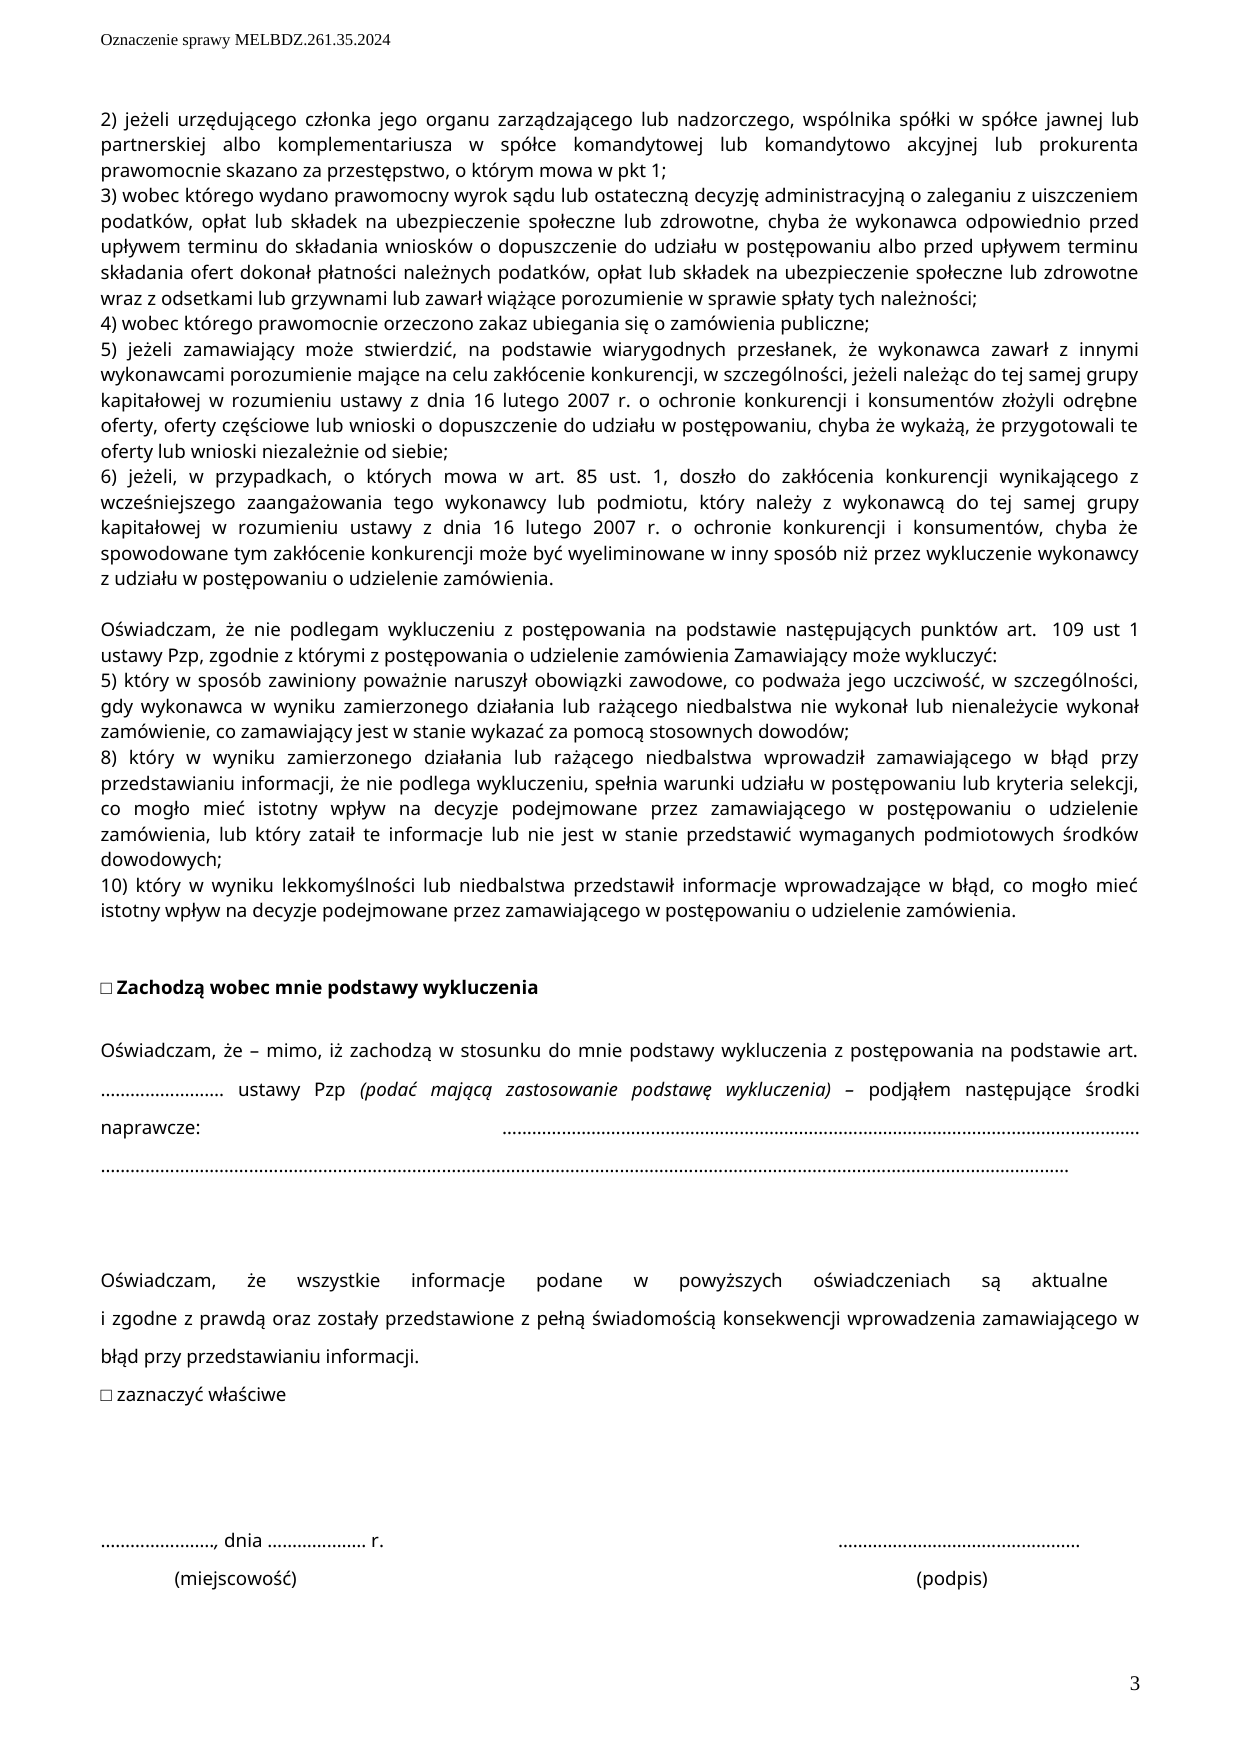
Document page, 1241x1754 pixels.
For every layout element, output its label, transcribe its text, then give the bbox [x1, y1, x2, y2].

text 3) wobec którego wydano prawomocny wyrok sądu lub ostateczną decyzję administracyjną o zaleganiu z uiszczeniem podatków, opłat lub składek na ubezpieczenie społeczne lub zdrowotne, chyba że wykonawca odpowiednio przed upływem terminu do składania wniosków o dopuszczenie do udziału w postępowaniu albo przed upływem terminu składania ofert dokonał płatności należnych podatków, opłat lub składek na ubezpieczenie społeczne lub zdrowotne wraz z odsetkami lub grzywnami lub zawarł wiążące porozumienie w sprawie spłaty tych należności; [100, 183, 1140, 310]
text Oświadczam, że – mimo, iż zachodzą w stosunku do mnie podstawy wykluczenia z postępowania na podstawie art. ……………………. ustawy Pzp (podać mającą zastosowanie podstawę wykluczenia) – podjąłem następujące środki naprawcze: ………………………………………………………………………………………….……………………..………………………………………………………………………………………………………………………………………………….………………………… [100, 1038, 1140, 1178]
text (miejscowość) (podpis) [100, 1565, 1140, 1591]
text 8) który w wyniku zamierzonego działania lub rażącego niedbalstwa wprowadził zamawiającego w błąd przy przedstawianiu informacji, że nie podlega wykluczeniu, spełnia warunki udziału w postępowaniu lub kryteria selekcji, co mogło mieć istotny wpływ na decyzje podejmowane przez zamawiającego w postępowaniu o udzielenie zamówienia, lub który zataił te informacje lub nie jest w stanie przedstawić wymaganych podmiotowych środków dowodowych; [100, 744, 1140, 872]
text Oświadczam, że wszystkie informacje podane w powyższych oświadczeniach są aktualne i zgodne z prawdą oraz zostały przedstawione z pełną świadomością konsekwencji wprowadzenia zamawiającego w błąd przy przedstawianiu informacji. [100, 1267, 1140, 1369]
text 6) jeżeli, w przypadkach, o których mowa w art. 85 ust. 1, doszło do zakłócenia konkurencji wynikającego z wcześniejszego zaangażowania tego wykonawcy lub podmiotu, który należy z wykonawcą do tej samej grupy kapitałowej w rozumieniu ustawy z dnia 16 lutego 2007 r. o ochronie konkurencji i konsumentów, chyba że spowodowane tym zakłócenie konkurencji może być wyeliminowane w inny sposób niż przez wykluczenie wykonawcy z udziału w postępowaniu o udzielenie zamówienia. [100, 463, 1140, 591]
text Oświadczam, że nie podlegam wykluczeniu z postępowania na podstawie następujących punktów art. 109 ust 1 ustawy Pzp, zgodnie z którymi z postępowania o udzielenie zamówienia Zamawiający może wykluczyć: [100, 617, 1140, 668]
text 4) wobec którego prawomocnie orzeczono zakaz ubiegania się o zamówienia publiczne; [100, 310, 1140, 336]
text 5) jeżeli zamawiający może stwierdzić, na podstawie wiarygodnych przesłanek, że wykonawca zawarł z innymi wykonawcami porozumienie mające na celu zakłócenie konkurencji, w szczególności, jeżeli należąc do tej samej grupy kapitałowej w rozumieniu ustawy z dnia 16 lutego 2007 r. o ochronie konkurencji i konsumentów złożyli odrębne oferty, oferty częściowe lub wnioski o dopuszczenie do udziału w postępowaniu, chyba że wykażą, że przygotowali te oferty lub wnioski niezależnie od siebie; [100, 336, 1140, 463]
text □ zaznaczyć właściwe [100, 1382, 1140, 1407]
text 2) jeżeli urzędującego członka jego organu zarządzającego lub nadzorczego, wspólnika spółki w spółce jawnej lub partnerskiej albo komplementariusza w spółce komandytowej lub komandytowo akcyjnej lub prokurenta prawomocnie skazano za przestępstwo, o którym mowa w pkt 1; [100, 106, 1140, 183]
text …………….……., dnia ………….……. r. …………..………………..…………… [100, 1527, 1140, 1553]
text 10) który w wyniku lekkomyślności lub niedbalstwa przedstawił informacje wprowadzające w błąd, co mogło mieć istotny wpływ na decyzje podejmowane przez zamawiającego w postępowaniu o udzielenie zamówienia. [100, 872, 1140, 923]
text □ Zachodzą wobec mnie podstawy wykluczenia [100, 974, 1140, 999]
text 5) który w sposób zawiniony poważnie naruszył obowiązki zawodowe, co podważa jego uczciwość, w szczególności, gdy wykonawca w wyniku zamierzonego działania lub rażącego niedbalstwa nie wykonał lub nienależycie wykonał zamówienie, co zamawiający jest w stanie wykazać za pomocą stosownych dowodów; [100, 668, 1140, 744]
